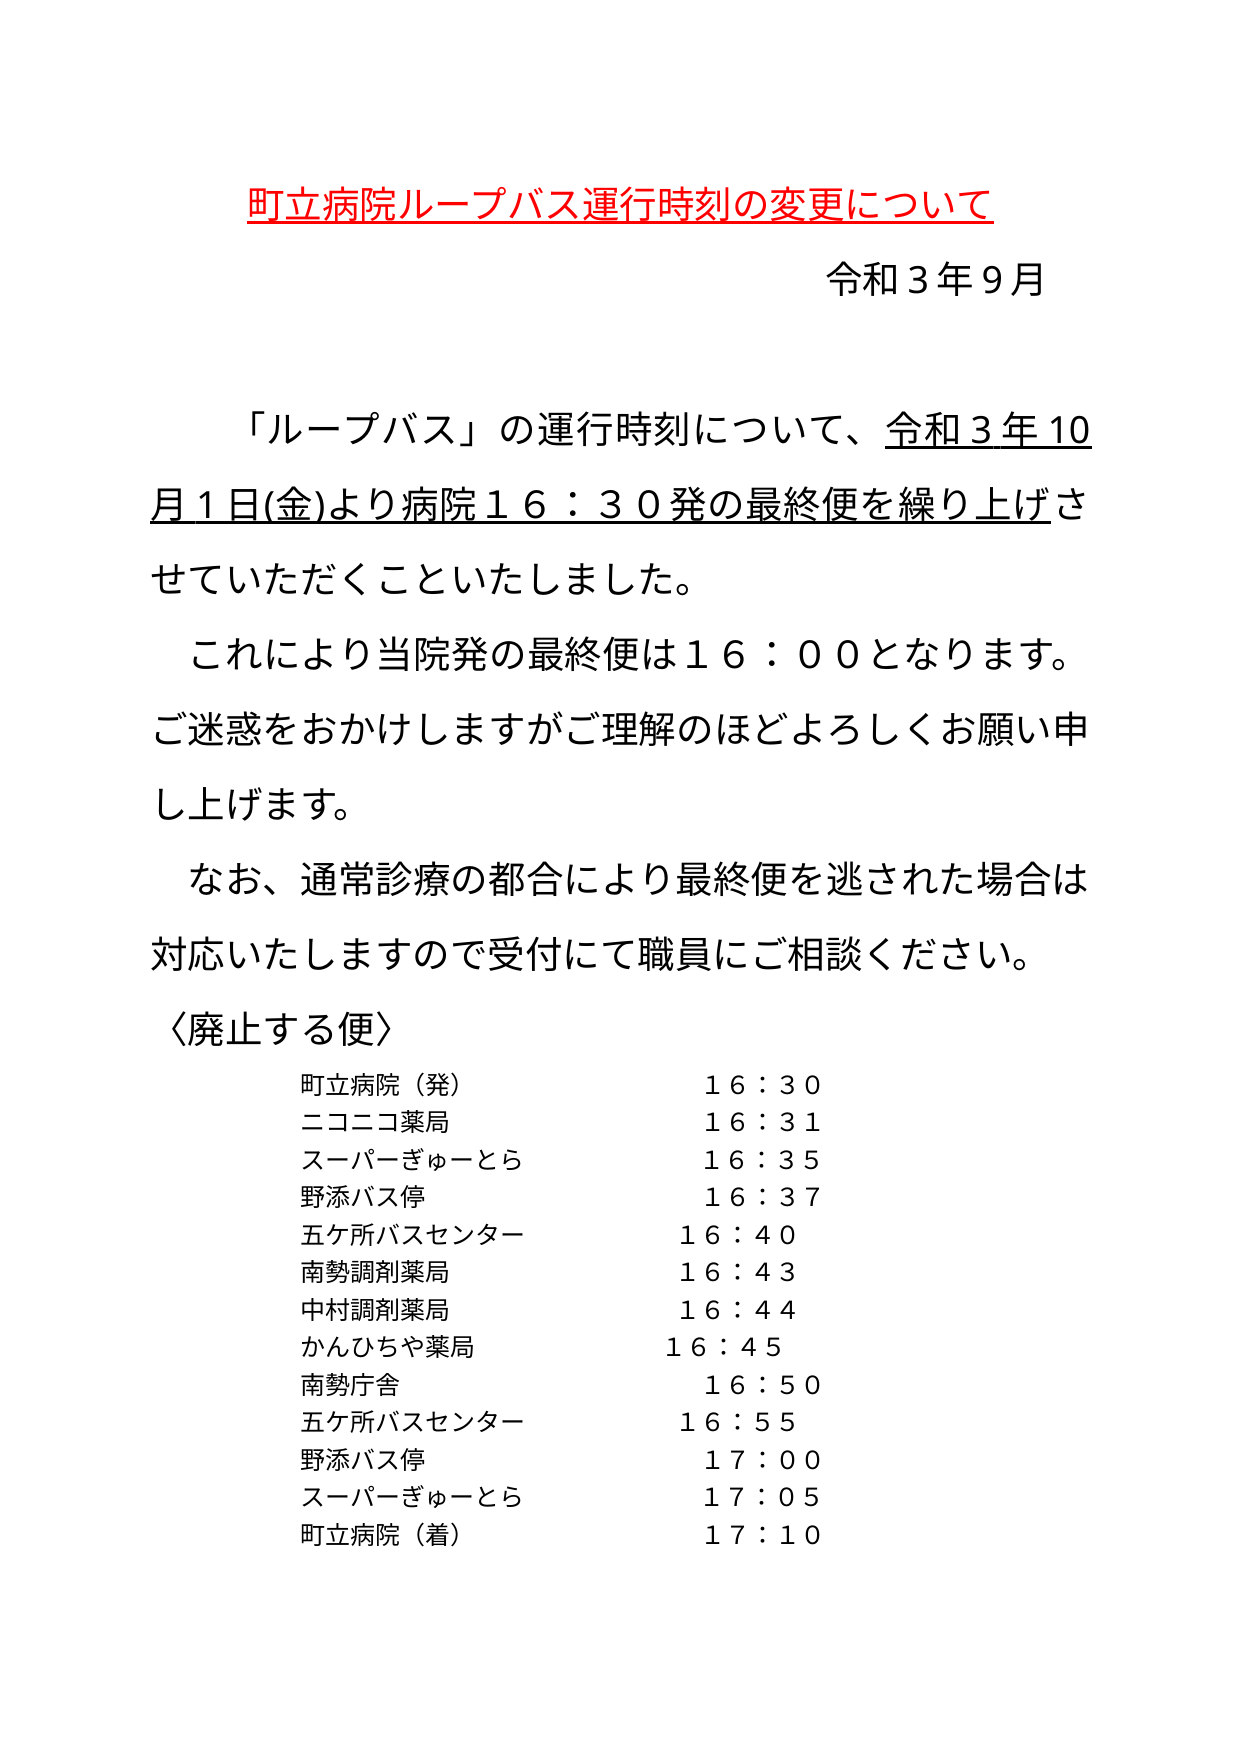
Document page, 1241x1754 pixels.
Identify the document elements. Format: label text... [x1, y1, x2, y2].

text 「ループバス」の運行時刻について、令和3年10月1日(金)より病院１６：３０発の最終便を繰り上げさせていただくこといたしました。 [150, 389, 1090, 614]
text 五ケ所バスセンター １６：４０ [150, 1214, 1090, 1252]
text スーパーぎゅーとら １７：０５ [150, 1477, 1090, 1514]
text 南勢調剤薬局 １６：４３ [150, 1252, 1090, 1289]
text 町立病院ループバス運行時刻の変更について [150, 164, 1090, 239]
text ニコニコ薬局 １６：３１ [150, 1102, 1090, 1139]
text 中村調剤薬局 １６：４４ [150, 1289, 1090, 1327]
text 令和3年9月 [150, 239, 1090, 314]
text 〈廃止する便〉 [150, 989, 1090, 1064]
text 五ケ所バスセンター １６：５５ [150, 1402, 1090, 1439]
text 町立病院（発） １６：３０ [150, 1064, 1090, 1102]
text 野添バス停 １６：３７ [150, 1177, 1090, 1214]
text 町立病院（着） １７：１０ [150, 1514, 1090, 1552]
text なお、通常診療の都合により最終便を逃された場合は対応いたしますので受付にて職員にご相談ください。 [150, 839, 1090, 989]
text 野添バス停 １７：００ [150, 1439, 1090, 1477]
text スーパーぎゅーとら １６：３５ [150, 1139, 1090, 1177]
text これにより当院発の最終便は１６：００となります。ご迷惑をおかけしますがご理解のほどよろしくお願い申し上げます。 [150, 614, 1090, 839]
text かんひちや薬局 １６：４５ [150, 1327, 1090, 1364]
text 南勢庁舎 １６：５０ [150, 1364, 1090, 1402]
